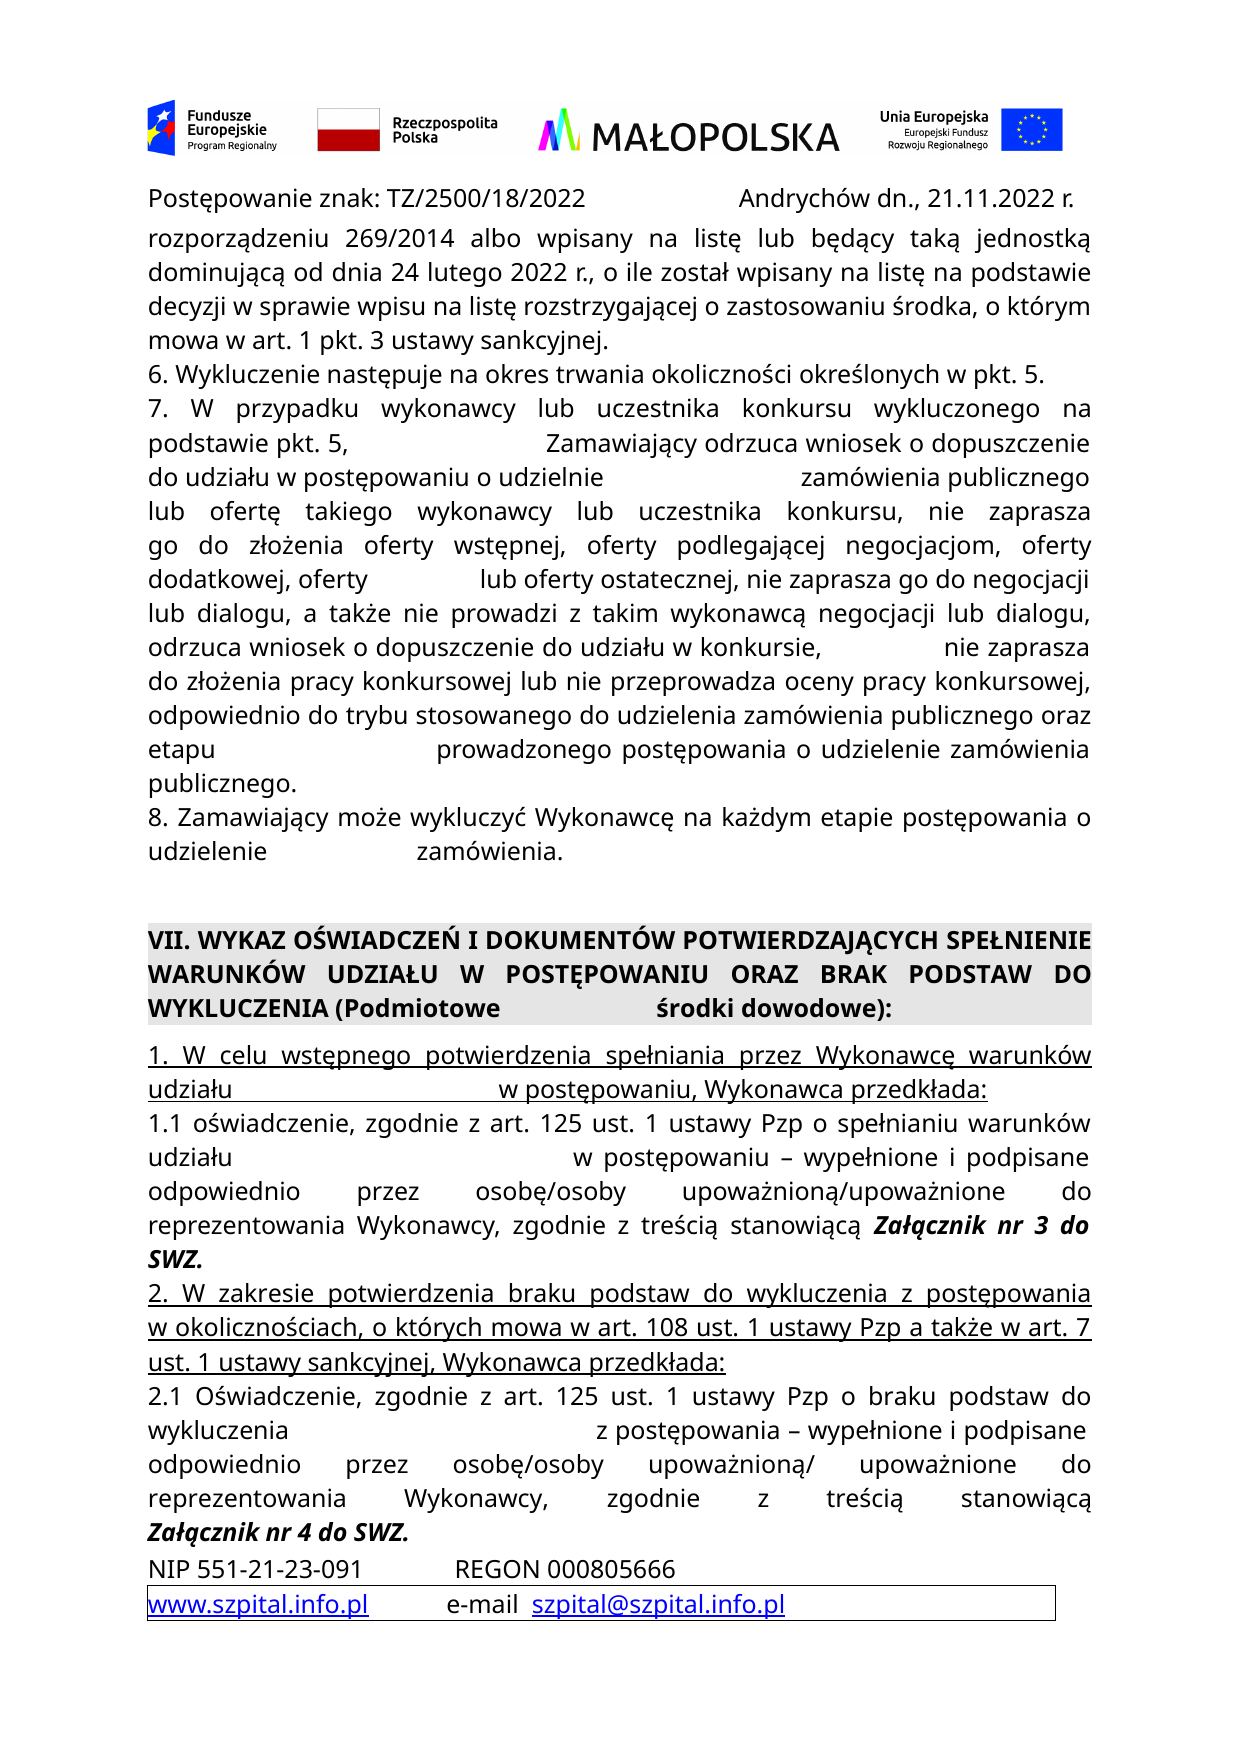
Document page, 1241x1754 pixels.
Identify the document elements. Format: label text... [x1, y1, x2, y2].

list 8. Zamawiający może wykluczyć Wykonawcę na każdym etapie postępowania o udzielenie zamówienia. [148, 800, 1092, 868]
list 7. W przypadku wykonawcy lub uczestnika konkursu wykluczonego na podstawie pkt. 5, Zamawiający odrzuca wniosek o dopuszczenie do udziału w postępowaniu o udzielnie zamówienia publicznego lub ofertę takiego wykonawcy lub uczestnika konkursu, nie zaprasza go do złożenia oferty wstępnej, oferty podlegającej negocjacjom, oferty dodatkowej, oferty lub oferty ostatecznej, nie zaprasza go do negocjacji lub dialogu, a także nie prowadzi z takim wykonawcą negocjacji lub dialogu, odrzuca wniosek o dopuszczenie do udziału w konkursie, nie zaprasza do złożenia pracy konkursowej lub nie przeprowadza oceny pracy konkursowej, odpowiednio do trybu stosowanego do udzielenia zamówienia publicznego oraz etapu prowadzonego postępowania o udzielenie zamówienia publicznego. [148, 391, 1092, 800]
list 2. W zakresie potwierdzenia braku podstaw do wykluczenia z postępowania w okolicznościach, o których mowa w art. 108 ust. 1 ustawy Pzp a także w art. 7 ust. 1 ustawy sankcyjnej, Wykonawca przedkłada: [148, 1276, 1092, 1305]
list 2. W zakresie potwierdzenia braku podstaw do wykluczenia z postępowania w okolicznościach, o których mowa w art. 108 ust. 1 ustawy Pzp a także w art. 7 ust. 1 ustawy sankcyjnej, Wykonawca przedkłada: [148, 1341, 1092, 1378]
list 1. W celu wstępnego potwierdzenia spełniania przez Wykonawcę warunków udziału w postępowaniu, Wykonawca przedkłada: [148, 1038, 1092, 1066]
list 2.1 Oświadczenie, zgodnie z art. 125 ust. 1 ustawy Pzp o braku podstaw do wykluczenia z postępowania – wypełnione i podpisane odpowiednio przez osobę/osoby upoważnioną/ upoważnione do reprezentowania Wykonawcy, zgodnie z treścią stanowiącą Załącznik nr 4 do SWZ. [148, 1378, 1092, 1548]
text VII. WYKAZ OŚWIADCZEŃ I DOKUMENTÓW POTWIERDZAJĄCYCH SPEŁNIENIE WARUNKÓW UDZIAŁU W POSTĘPOWANIU ORAZ BRAK PODSTAW DO WYKLUCZENIA (Podmiotowe środki dowodowe): [148, 923, 1092, 1025]
list 1. W celu wstępnego potwierdzenia spełniania przez Wykonawcę warunków udziału w postępowaniu, Wykonawca przedkłada: [148, 1068, 1092, 1106]
picture [147, 100, 1063, 156]
list 2. W zakresie potwierdzenia braku podstaw do wykluczenia z postępowania w okolicznościach, o których mowa w art. 108 ust. 1 ustawy Pzp a także w art. 7 ust. 1 ustawy sankcyjnej, Wykonawca przedkłada: [148, 1307, 1092, 1339]
list 1.1 oświadczenie, zgodnie z art. 125 ust. 1 ustawy Pzp o spełnianiu warunków udziału w postępowaniu – wypełnione i podpisane odpowiednio przez osobę/osoby upoważnioną/upoważnione do reprezentowania Wykonawcy, zgodnie z treścią stanowiącą Załącznik nr 3 do SWZ. [148, 1106, 1092, 1276]
list 6. Wykluczenie następuje na okres trwania okoliczności określonych w pkt. 5. [148, 357, 1092, 391]
